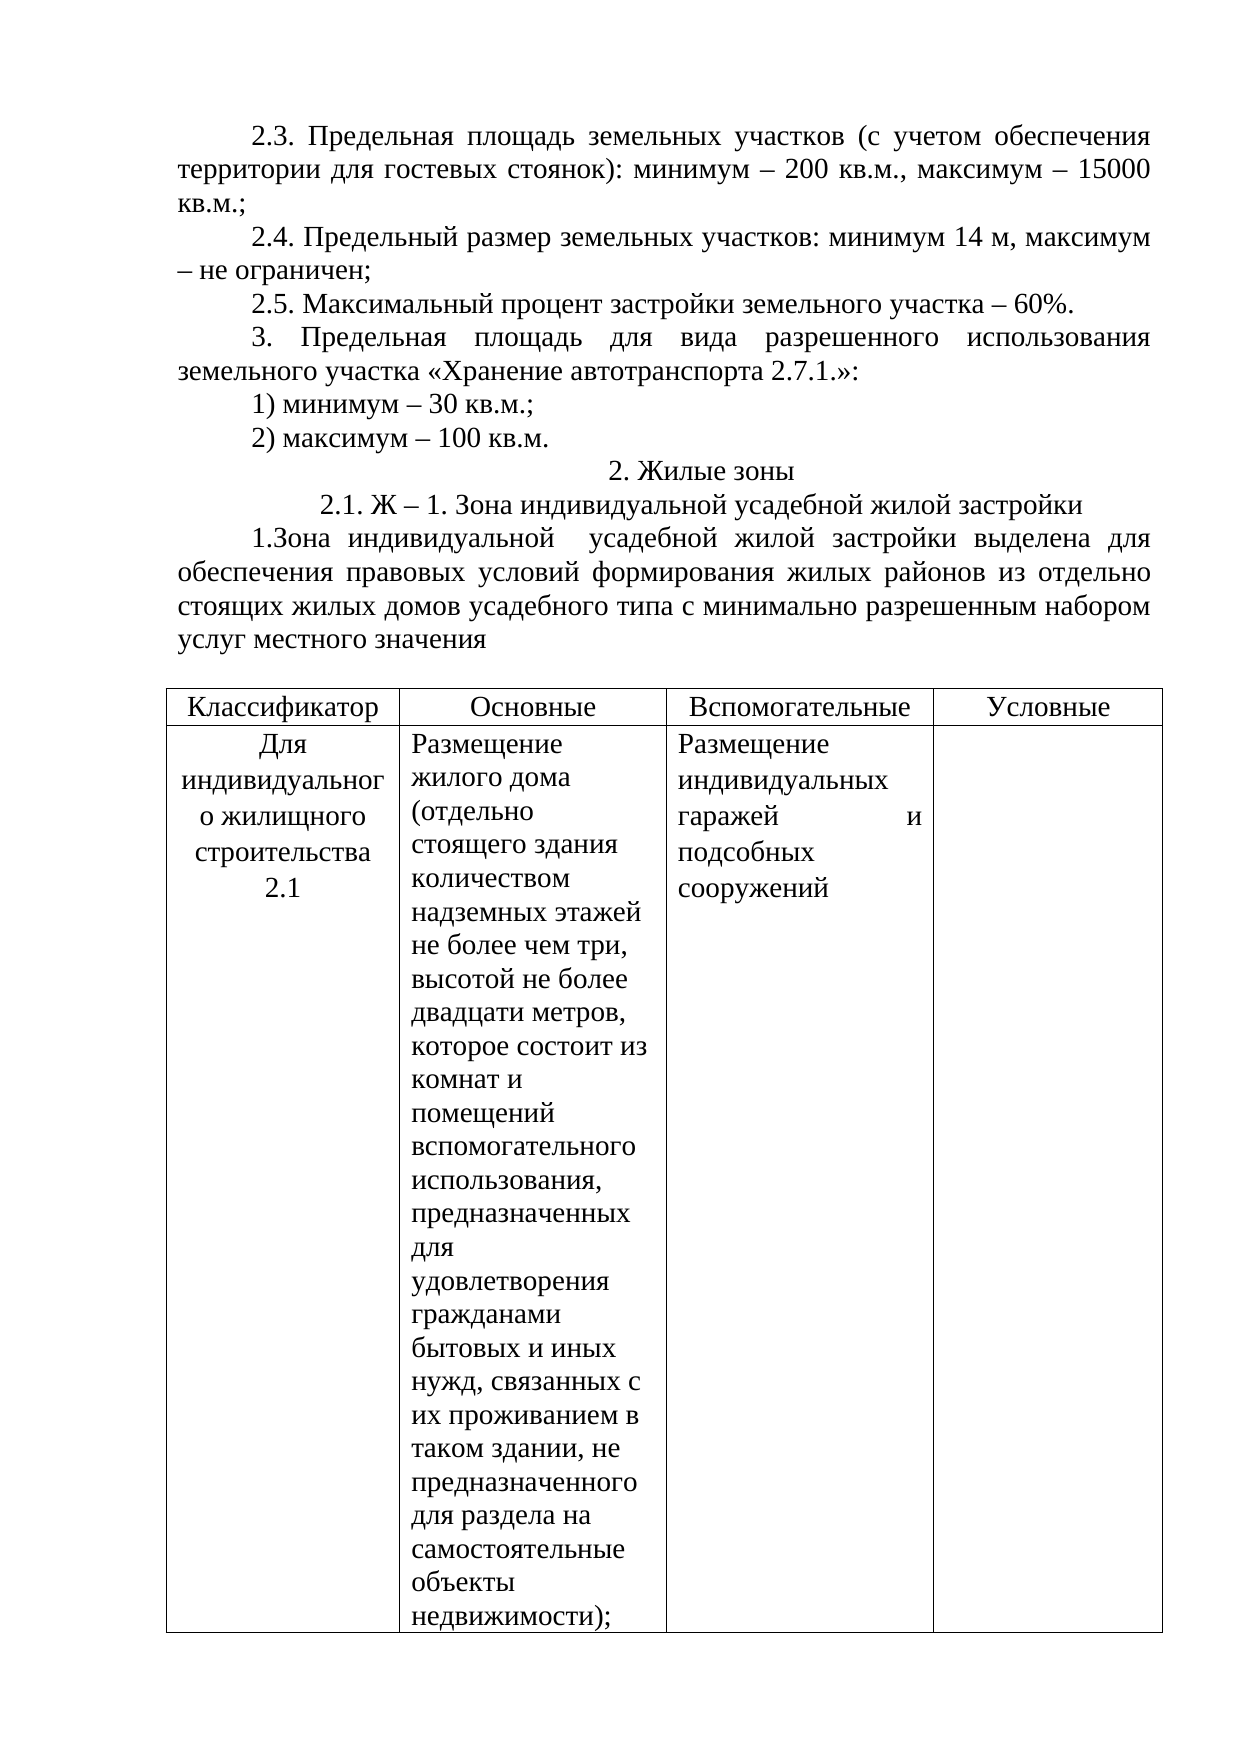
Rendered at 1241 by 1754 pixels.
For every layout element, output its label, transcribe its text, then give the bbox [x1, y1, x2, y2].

table_header Основные [400, 689, 666, 725]
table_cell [400, 726, 666, 1632]
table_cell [667, 726, 933, 1632]
table_header Условные [934, 689, 1162, 725]
table_header Вспомогательные [667, 689, 933, 725]
text 1.Зона индивидуальной усадебной жилой застройки выделена для обеспечения правовых условий формирования жилых районов из отдельно стоящих жилых домов усадебного типа с минимально разрешенным набором услуг местного значения [177, 521, 1152, 655]
table_cell [934, 726, 1162, 1632]
text 2.4. Предельный размер земельных участков: минимум 14 м, максимум – не ограничен; [177, 219, 1152, 286]
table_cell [167, 726, 399, 1632]
table_header Классификатор [167, 689, 399, 725]
text 2.3. Предельная площадь земельных участков (с учетом обеспечения территории для гостевых стоянок): минимум – 200 кв.м., максимум – 15000 кв.м.; [177, 118, 1152, 219]
text 2) максимум – 100 кв.м. [177, 420, 1152, 453]
text 2.1. Ж – 1. Зона индивидуальной усадебной жилой застройки [177, 487, 1152, 521]
text 2.5. Максимальный процент застройки земельного участка – 60%. [177, 286, 1152, 319]
text 2. Жилые зоны [177, 453, 1152, 487]
text 3. Предельная площадь для вида разрешенного использования земельного участка «Хранение автотранспорта 2.7.1.»: [177, 319, 1152, 386]
text 1) минимум – 30 кв.м.; [177, 386, 1152, 420]
